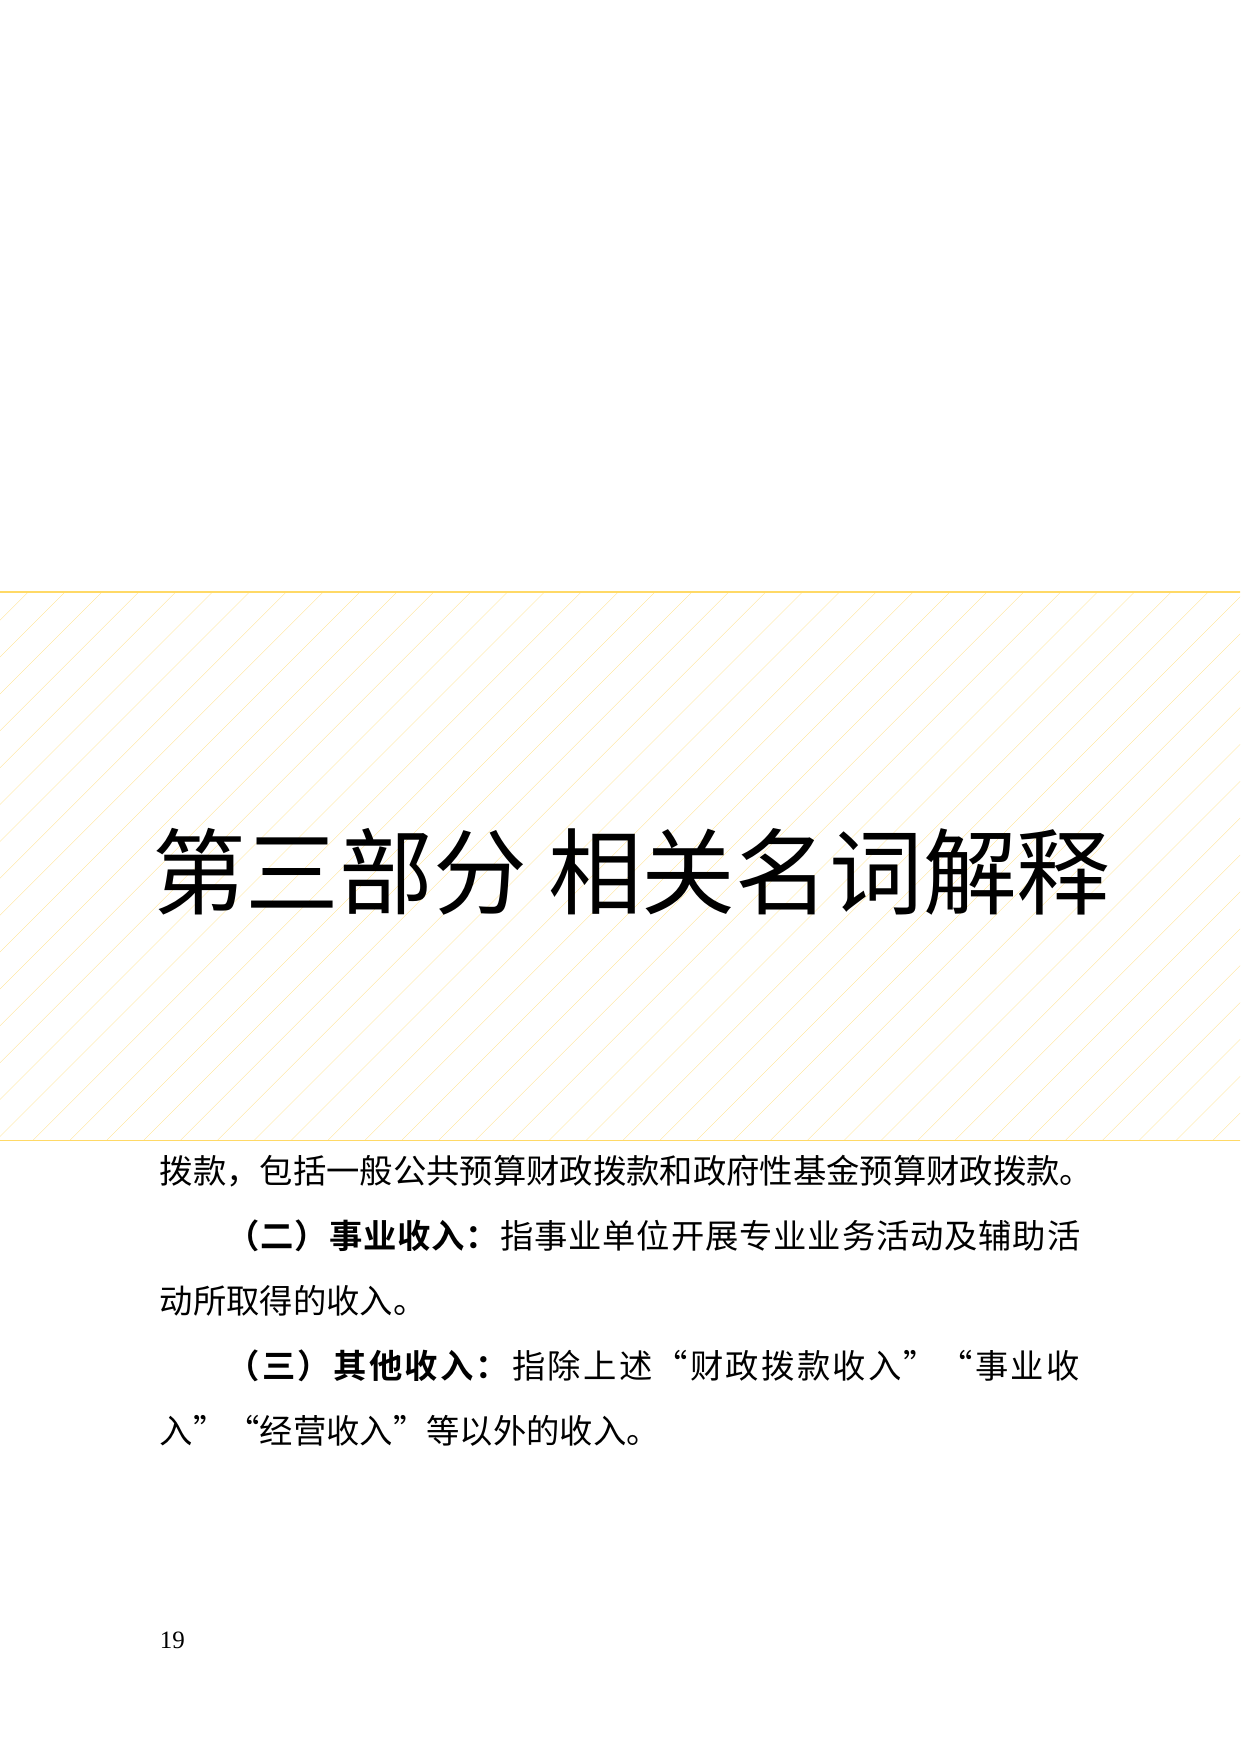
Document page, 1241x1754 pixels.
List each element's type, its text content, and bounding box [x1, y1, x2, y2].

text （二）事业收入：指事业单位开展专业业务活动及辅助活动所取得的收入。 [159, 1202, 1081, 1332]
text （三）其他收入：指除上述“财政拨款收入”“事业收入”“经营收入”等以外的收入。 [159, 1332, 1081, 1462]
text （一）财政拨款收入：本年度从本级财政部门取得的财政拨款，包括一般公共预算财政拨款和政府性基金预算财政拨款。 [159, 1141, 1081, 1202]
